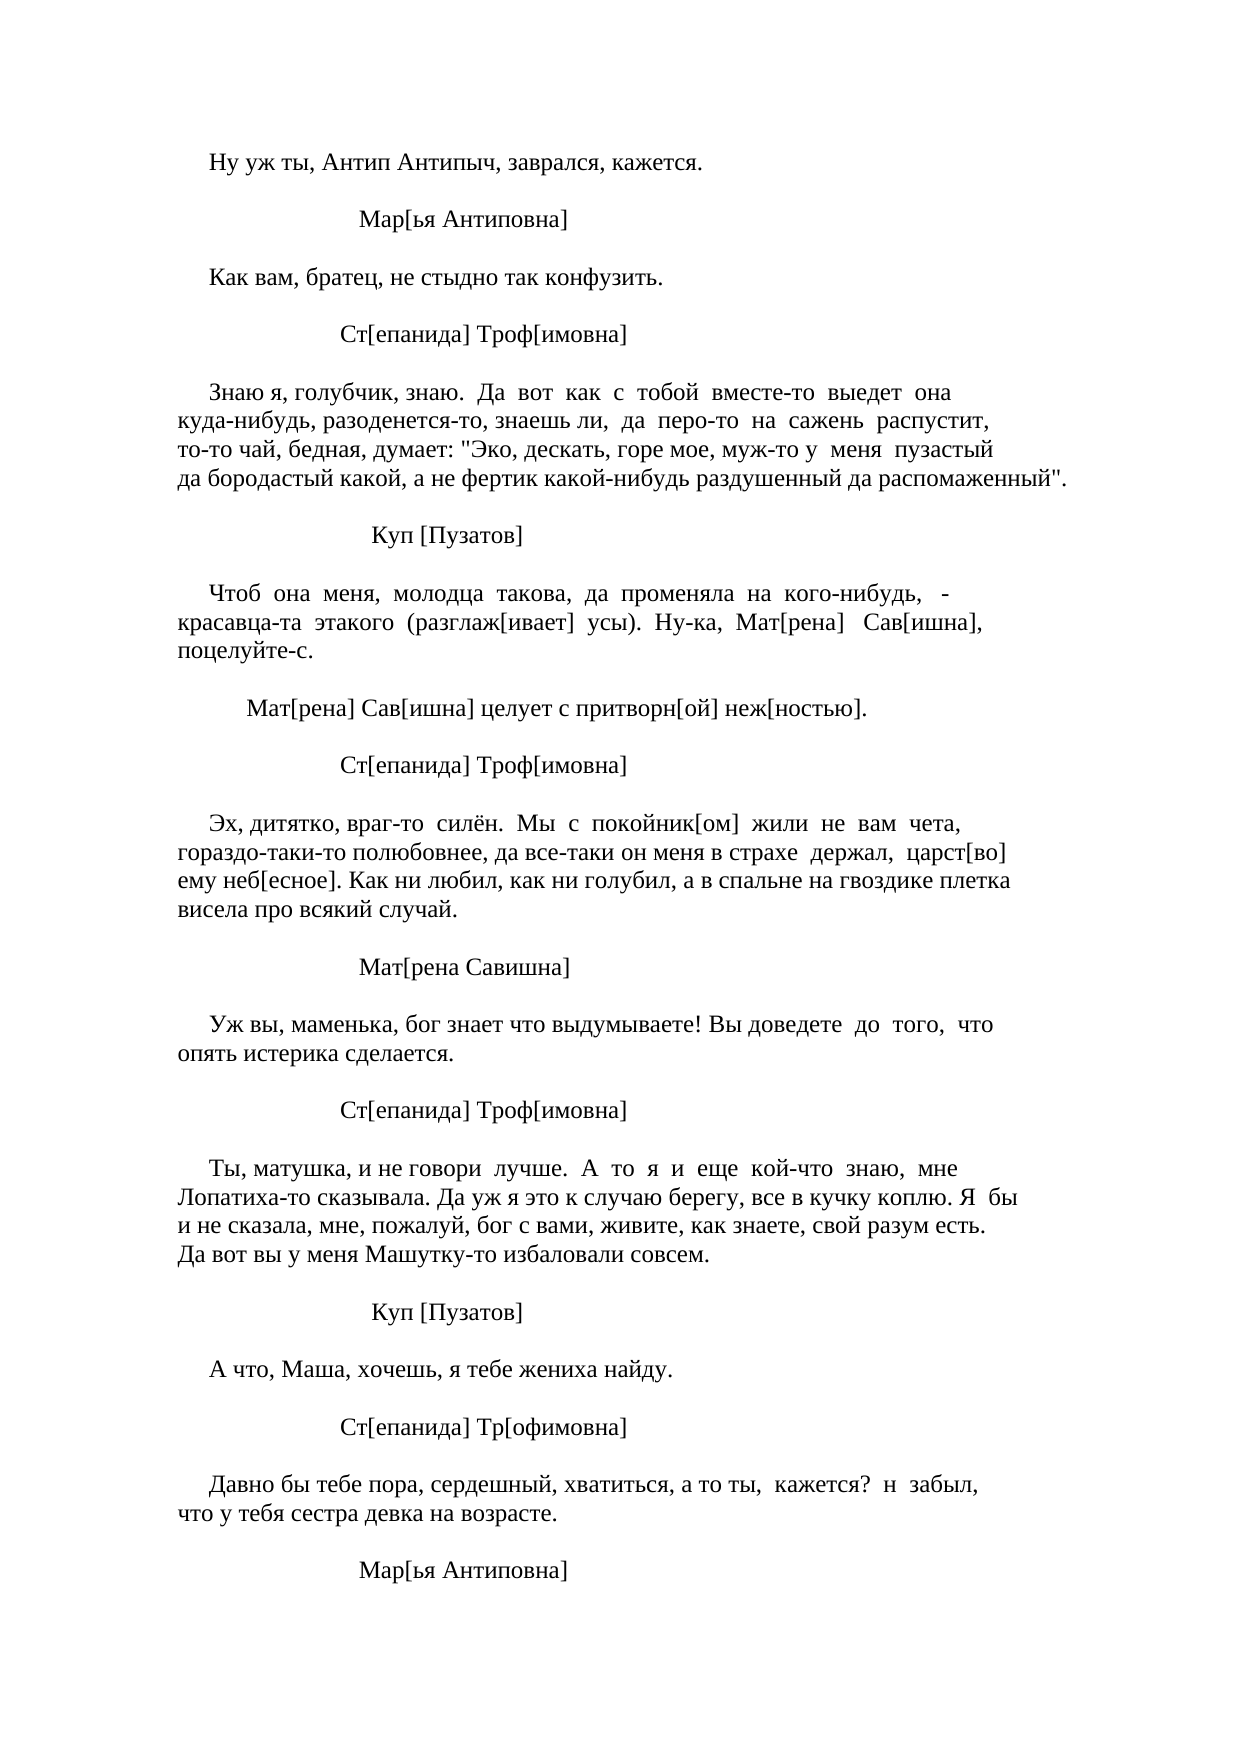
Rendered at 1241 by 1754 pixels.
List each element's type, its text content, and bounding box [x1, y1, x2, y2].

text Ты, матушка, и не говори лучше. А то я и еще кой-что знаю, мне [177, 1153, 1152, 1182]
text куда-нибудь, разоденется-то, знаешь ли, да перо-то на сажень распустит, [177, 406, 1152, 434]
text что у тебя сестра девка на возрасте. [177, 1498, 1152, 1527]
text Чтоб она меня, молодца такова, да променяла на кого-нибудь, - [177, 578, 1152, 607]
text Лопатиха-то сказывала. Да уж я это к случаю берегу, все в кучку коплю. Я бы [177, 1182, 1152, 1211]
text Знаю я, голубчик, знаю. Да вот как с тобой вместе-то выедет она [177, 377, 1152, 406]
text Куп [Пузатов] [177, 521, 1152, 549]
text Эх, дитятко, враг-то силён. Мы с покойник[ом] жили не вам чета, [177, 808, 1152, 837]
text А что, Маша, хочешь, я тебе жениха найду. [177, 1354, 1152, 1383]
text Давно бы тебе пора, сердешный, хватиться, а то ты, кажется? н забыл, [177, 1469, 1152, 1498]
text Мат[рена] Сав[ишна] целует с притворн[ой] неж[ностью]. [177, 693, 1152, 722]
text Мат[рена Савишна] [177, 952, 1152, 981]
text Ст[епанида] Тр[офимовна] [177, 1412, 1152, 1441]
text Мар[ья Антиповна] [177, 204, 1152, 233]
text опять истерика сделается. [177, 1038, 1152, 1067]
text Да вот вы у меня Машутку-то избаловали совсем. [177, 1239, 1152, 1268]
text Ст[епанида] Троф[имовна] [177, 319, 1152, 348]
text Ст[епанида] Троф[имовна] [177, 751, 1152, 779]
text Ст[епанида] Троф[имовна] [177, 1096, 1152, 1124]
text гораздо-таки-то полюбовнее, да все-таки он меня в страхе держал, царст[во] [177, 837, 1152, 866]
text Как вам, братец, не стыдно так конфузить. [177, 262, 1152, 291]
text Мар[ья Антиповна] [177, 1556, 1152, 1584]
text висела про всякий случай. [177, 894, 1152, 923]
text ему неб[есное]. Как ни любил, как ни голубил, а в спальне на гвоздике плетка [177, 866, 1152, 894]
text Уж вы, маменька, бог знает что выдумываете! Вы доведете до того, что [177, 1009, 1152, 1038]
text Куп [Пузатов] [177, 1297, 1152, 1326]
text то-то чай, бедная, думает: "Эко, дескать, горе мое, муж-то у меня пузастый [177, 434, 1152, 463]
text и не сказала, мне, пожалуй, бог с вами, живите, как знаете, свой разум есть. [177, 1211, 1152, 1239]
text да бородастый какой, а не фертик какой-нибудь раздушенный да распомаженный". [177, 463, 1152, 492]
text красавца-та этакого (разглаж[ивает] усы). Ну-ка, Мат[рена] Сав[ишна], [177, 607, 1152, 636]
text поцелуйте-с. [177, 636, 1152, 664]
text Ну уж ты, Антип Антипыч, заврался, кажется. [177, 147, 1152, 176]
